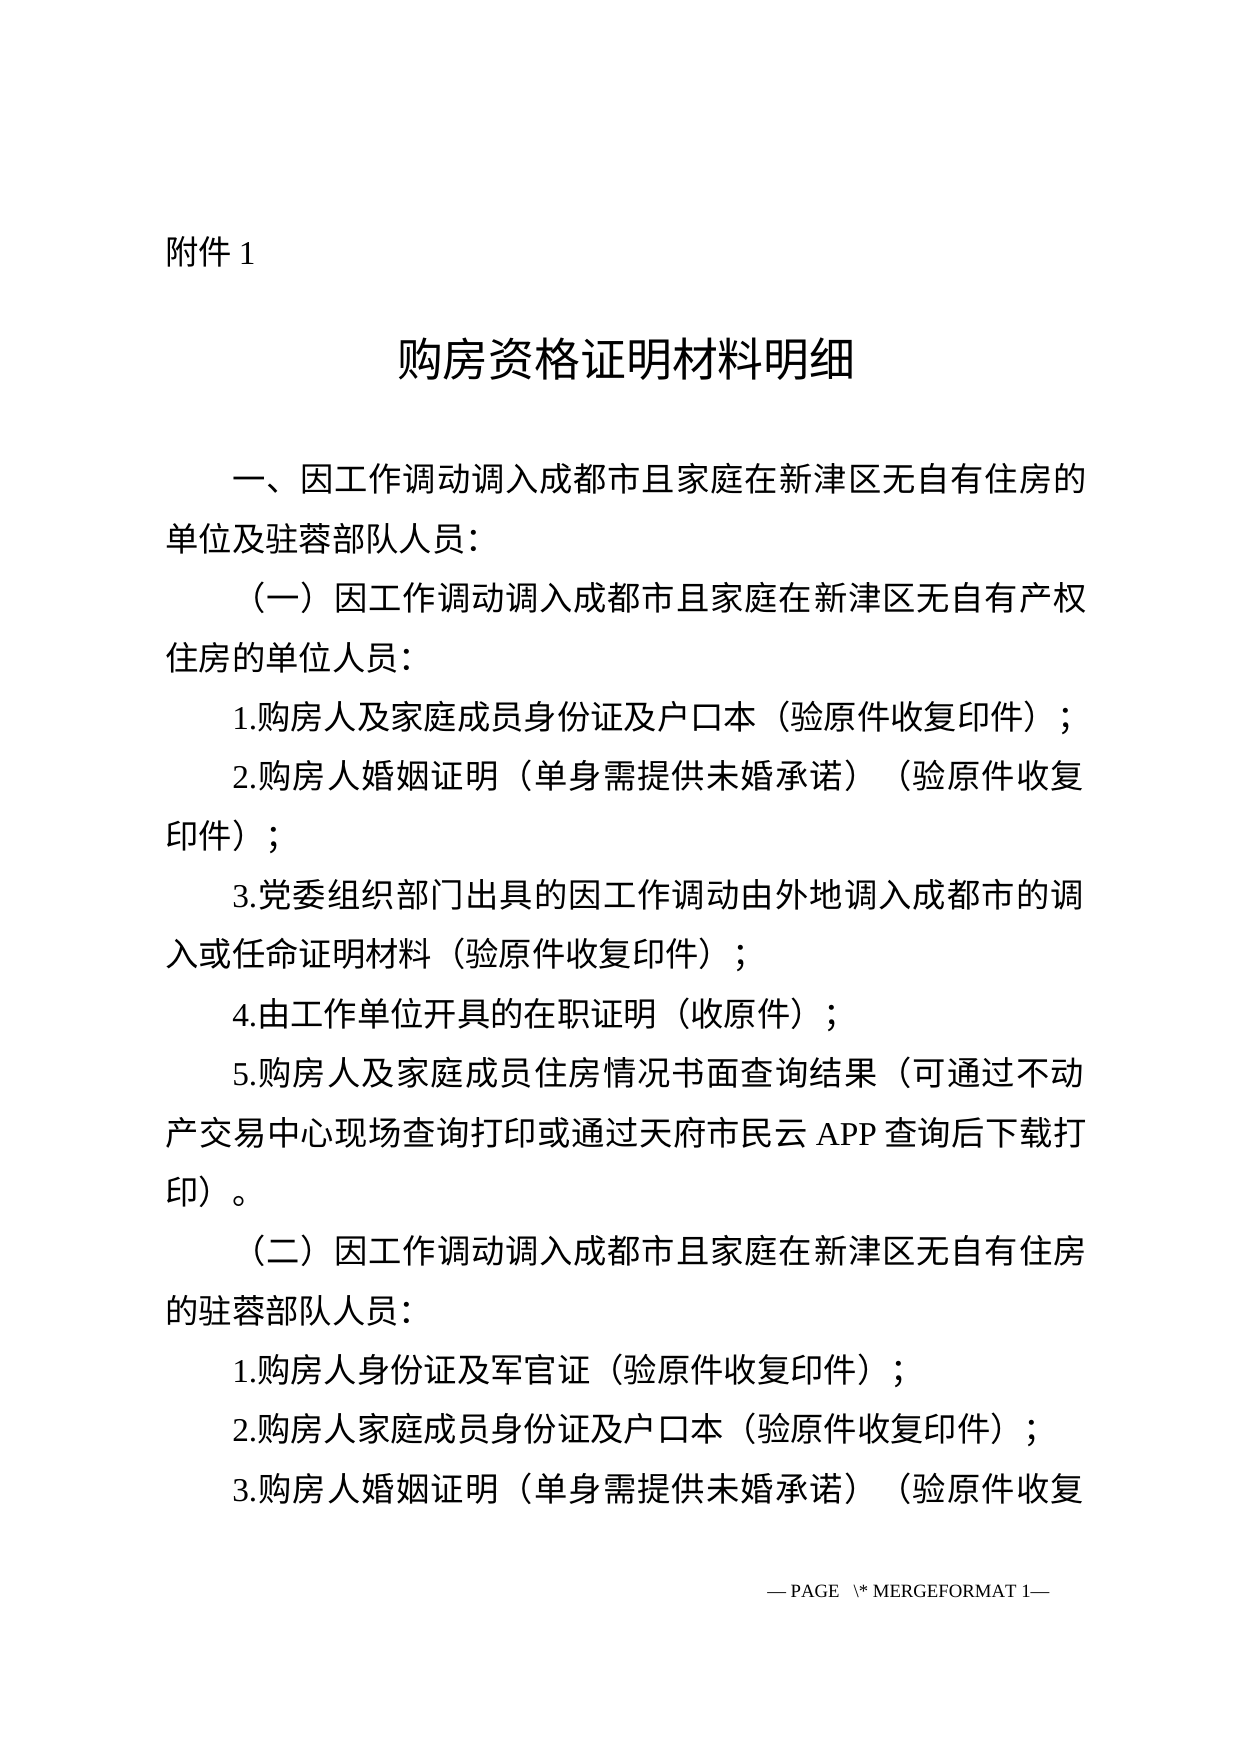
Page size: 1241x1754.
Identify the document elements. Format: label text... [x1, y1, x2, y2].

text 4.由工作单位开具的在职证明（收原件）； [165, 979, 1087, 1038]
text 附件1 [165, 219, 1087, 276]
text 5.购房人及家庭成员住房情况书面查询结果（可通过不动产交易中心现场查询打印或通过天府市民云APP查询后下载打印）。 [165, 1038, 1087, 1216]
text 2.购房人婚姻证明（单身需提供未婚承诺）（验原件收复印件）； [165, 741, 1087, 860]
text 1.购房人身份证及军官证（验原件收复印件）； [165, 1335, 1087, 1394]
text 2.购房人家庭成员身份证及户口本（验原件收复印件）； [165, 1394, 1087, 1454]
text 购房资格证明材料明细 [165, 332, 1087, 388]
text 一、因工作调动调入成都市且家庭在新津区无自有住房的单位及驻蓉部队人员： [165, 444, 1087, 563]
text 3.党委组织部门出具的因工作调动由外地调入成都市的调入或任命证明材料（验原件收复印件）； [165, 860, 1087, 979]
text 1.购房人及家庭成员身份证及户口本（验原件收复印件）； [165, 682, 1087, 741]
text （二）因工作调动调入成都市且家庭在新津区无自有住房的驻蓉部队人员： [165, 1216, 1087, 1335]
text 3.购房人婚姻证明（单身需提供未婚承诺）（验原件收复印件）； [165, 1454, 1087, 1513]
text （一）因工作调动调入成都市且家庭在新津区无自有产权住房的单位人员： [165, 563, 1087, 682]
